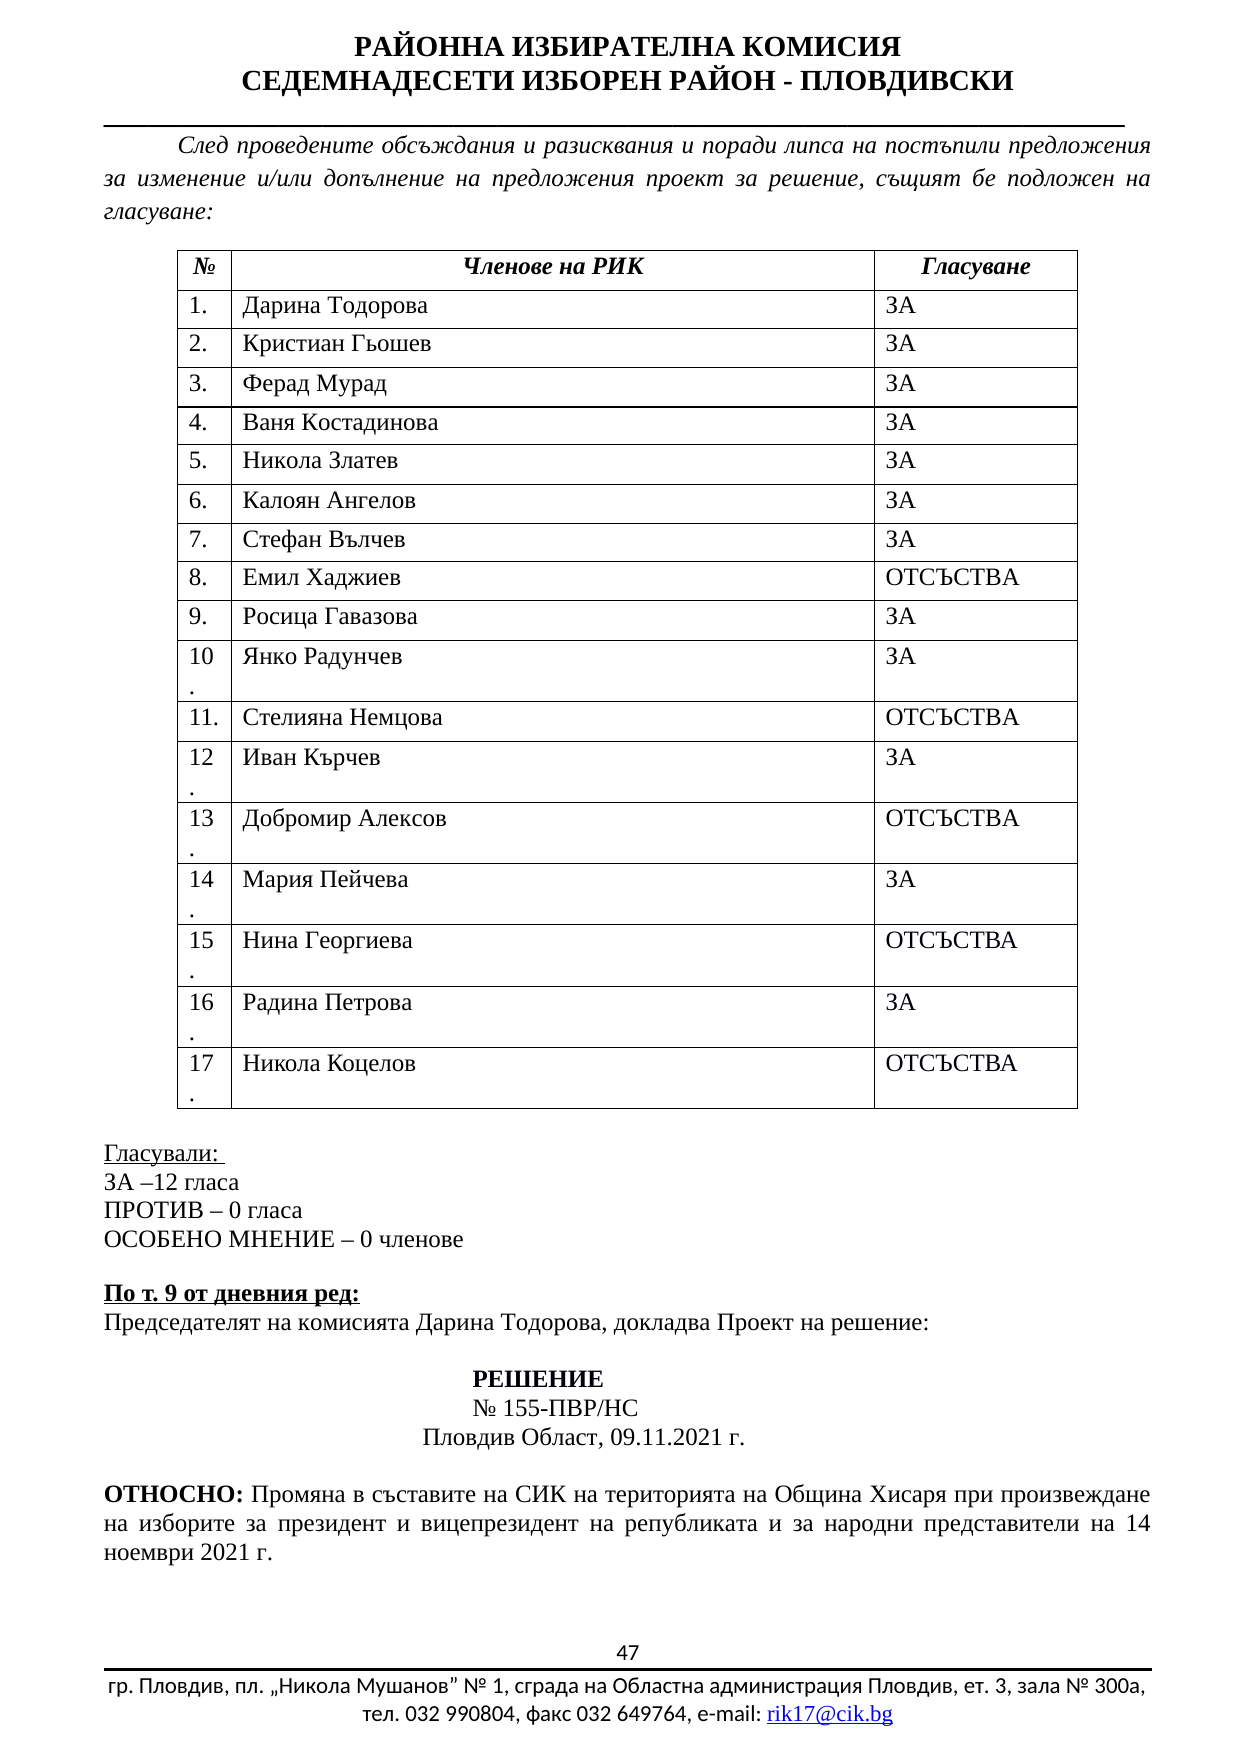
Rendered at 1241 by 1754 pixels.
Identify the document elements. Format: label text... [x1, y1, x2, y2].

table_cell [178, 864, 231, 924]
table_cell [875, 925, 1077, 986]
text РЕШЕНИЕ [398, 1364, 1152, 1393]
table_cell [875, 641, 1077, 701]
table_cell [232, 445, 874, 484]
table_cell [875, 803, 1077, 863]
text След проведените обсъждания и разисквания и поради липса на постъпили предложения за изменение и/или допълнение на предложения проект за решение, същият бе подложен на гласуване: [103, 130, 1152, 225]
text № 155-ПВР/НС [398, 1393, 1152, 1422]
text Пловдив Област, 09.11.2021 г. [103, 1422, 1152, 1451]
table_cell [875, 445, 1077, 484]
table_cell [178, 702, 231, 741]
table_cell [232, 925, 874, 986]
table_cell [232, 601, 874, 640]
text Председателят на комисията Дарина Тодорова, докладва Проект на решение: [103, 1307, 1152, 1336]
text Гласували: [103, 1138, 1152, 1167]
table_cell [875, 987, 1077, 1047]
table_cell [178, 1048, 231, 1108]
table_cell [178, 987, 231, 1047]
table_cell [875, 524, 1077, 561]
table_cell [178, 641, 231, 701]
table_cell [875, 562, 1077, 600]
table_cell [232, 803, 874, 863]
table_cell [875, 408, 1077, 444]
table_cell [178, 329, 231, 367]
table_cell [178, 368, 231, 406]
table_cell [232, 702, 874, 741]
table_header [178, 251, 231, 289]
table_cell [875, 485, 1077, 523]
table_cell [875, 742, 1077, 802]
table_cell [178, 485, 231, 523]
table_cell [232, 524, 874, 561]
text По т. 9 от дневния ред: [103, 1278, 1152, 1307]
text ЗА –12 гласа [103, 1167, 1152, 1195]
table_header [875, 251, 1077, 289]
text ПРОТИВ – 0 гласа [103, 1195, 1152, 1224]
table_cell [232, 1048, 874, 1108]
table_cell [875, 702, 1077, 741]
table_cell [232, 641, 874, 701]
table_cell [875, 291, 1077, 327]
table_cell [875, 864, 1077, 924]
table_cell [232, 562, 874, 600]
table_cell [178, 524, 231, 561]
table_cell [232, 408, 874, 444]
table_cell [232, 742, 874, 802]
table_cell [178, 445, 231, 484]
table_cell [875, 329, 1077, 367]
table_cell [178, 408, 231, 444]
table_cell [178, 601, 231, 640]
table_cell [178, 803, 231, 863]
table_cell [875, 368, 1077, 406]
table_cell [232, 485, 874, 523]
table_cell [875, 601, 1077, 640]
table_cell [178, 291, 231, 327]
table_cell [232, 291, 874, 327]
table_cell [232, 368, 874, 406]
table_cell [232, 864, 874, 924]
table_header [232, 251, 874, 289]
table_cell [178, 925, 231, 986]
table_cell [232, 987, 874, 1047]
text ОТНОСНО: Промяна в съставите на СИК на територията на Община Хисаря при произвеждане на изборите за президент и вицепрезидент на републиката и за народни представители на 14 ноември 2021 г. [103, 1479, 1152, 1566]
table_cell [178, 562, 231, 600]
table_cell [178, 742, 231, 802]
text ОСОБЕНО МНЕНИЕ – 0 членове [103, 1224, 1152, 1253]
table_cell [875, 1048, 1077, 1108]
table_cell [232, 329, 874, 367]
